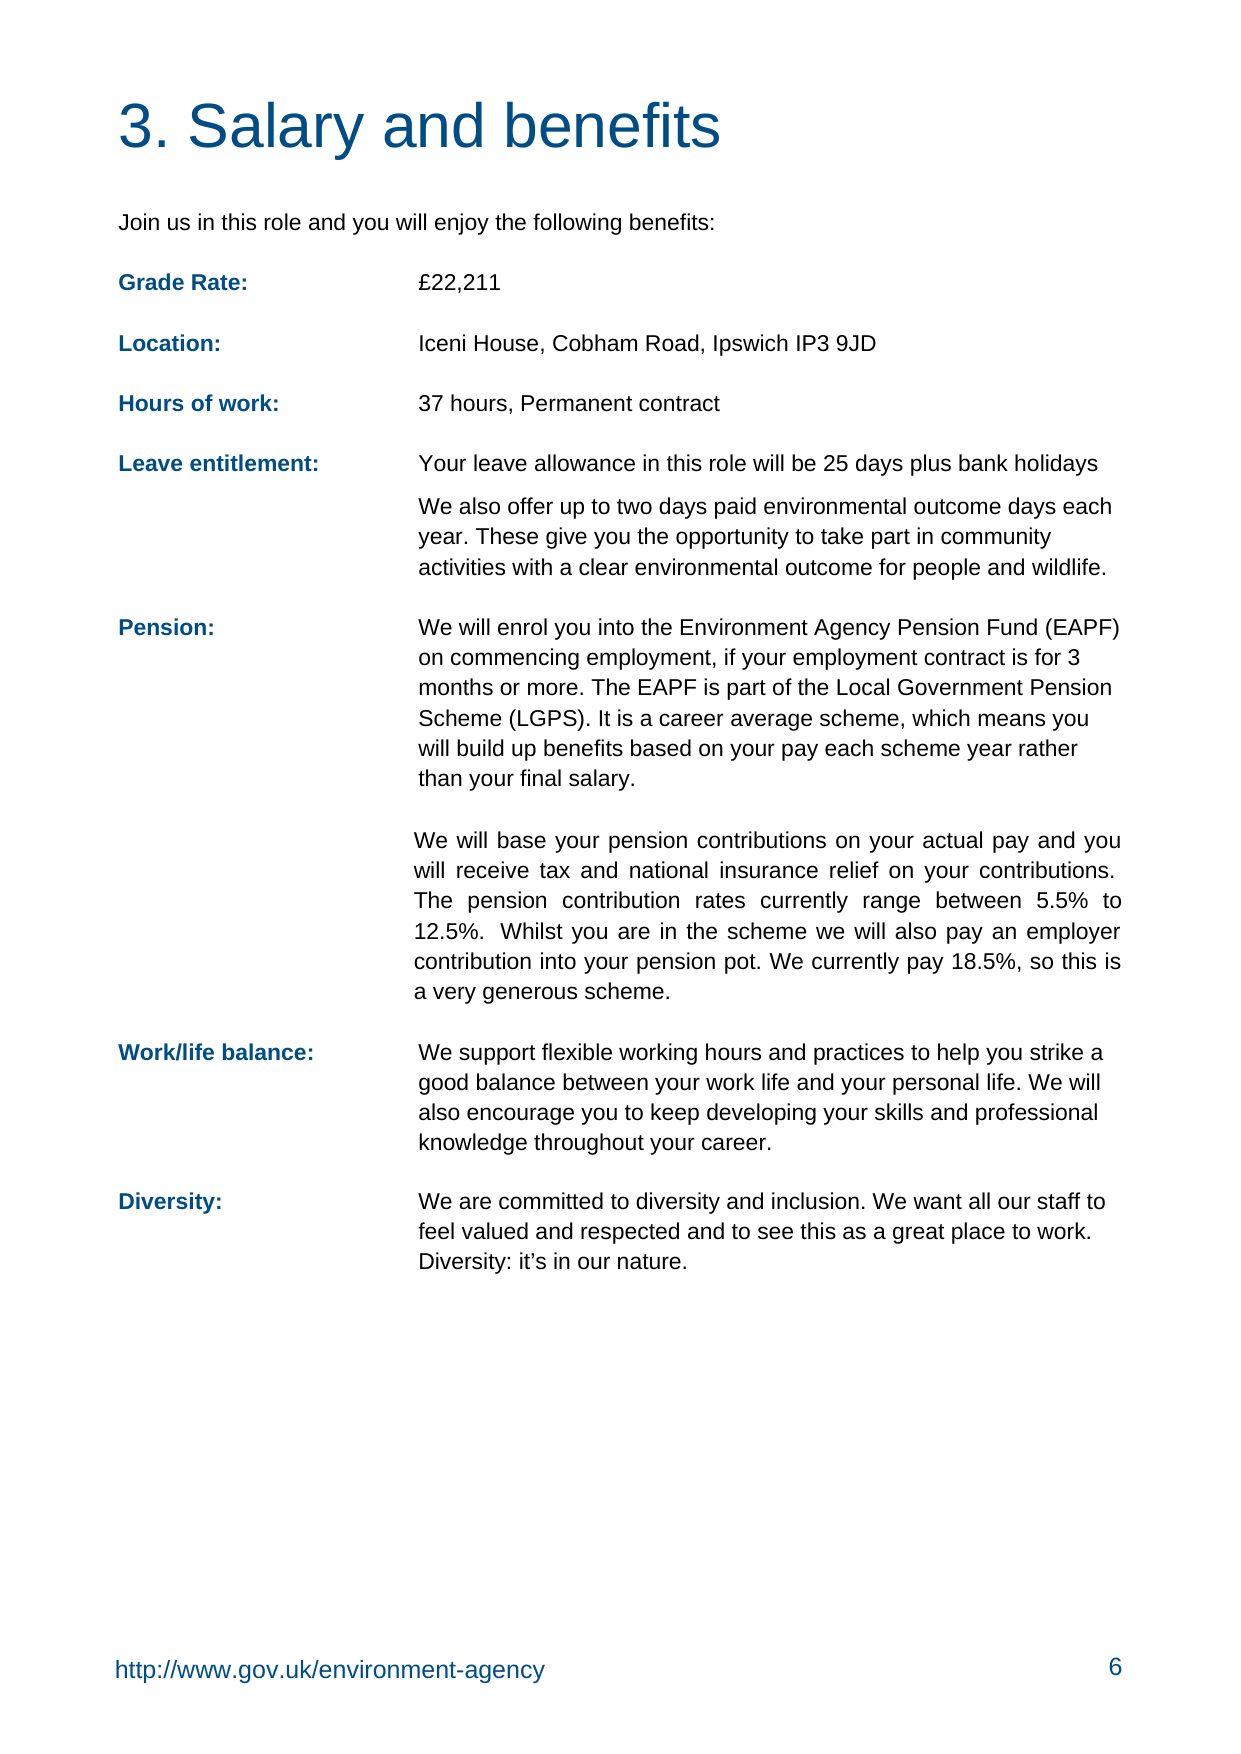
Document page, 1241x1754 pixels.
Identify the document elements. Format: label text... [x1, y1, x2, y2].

text We will base your pension contributions on your actual pay and you will receive tax and national insurance relief on your contributions. The pension contribution rates currently range between 5.5% to 12.5%. Whilst you are in the scheme we will also pay an employer contribution into your pension pot. We currently pay 18.5%, so this is a very generous scheme. [413, 827, 1122, 1004]
text 3. Salary and benefits [118, 89, 1122, 161]
text We also offer up to two days paid environmental outcome days each year. These give you the opportunity to take part in community activities with a clear environmental outcome for people and wildlife. [418, 493, 1122, 580]
text Grade Rate: £22,211 [118, 269, 1122, 296]
text Work/life balance: We support flexible working hours and practices to help you strike a good balance between your work life and your personal life. We will also encourage you to keep developing your skills and professional knowledge throughout your career. [118, 1038, 1122, 1155]
text Diversity: We are committed to diversity and inclusion. We want all our staff to feel valued and respected and to see this as a great place to work. [118, 1188, 1122, 1244]
text Location: Iceni House, Cobham Road, Ipswich IP3 9JD [118, 329, 1122, 356]
text Join us in this role and you will enjoy the following benefits: [118, 209, 1122, 235]
text Pension: We will enrol you into the Environment Agency Pension Fund (EAPF) on commencing employment, if your employment contract is for 3 months or more. The EAPF is part of the Local Government Pension Scheme (LGPS). It is a career average scheme, which means you will build up benefits based on your pay each scheme year rather than your final salary. [118, 614, 1122, 793]
text Diversity: it’s in our nature. [343, 1248, 1122, 1274]
text Hours of work: 37 hours, Permanent contract [118, 390, 1122, 416]
text Leave entitlement: Your leave allowance in this role will be 25 days plus bank holidays [118, 450, 1122, 477]
